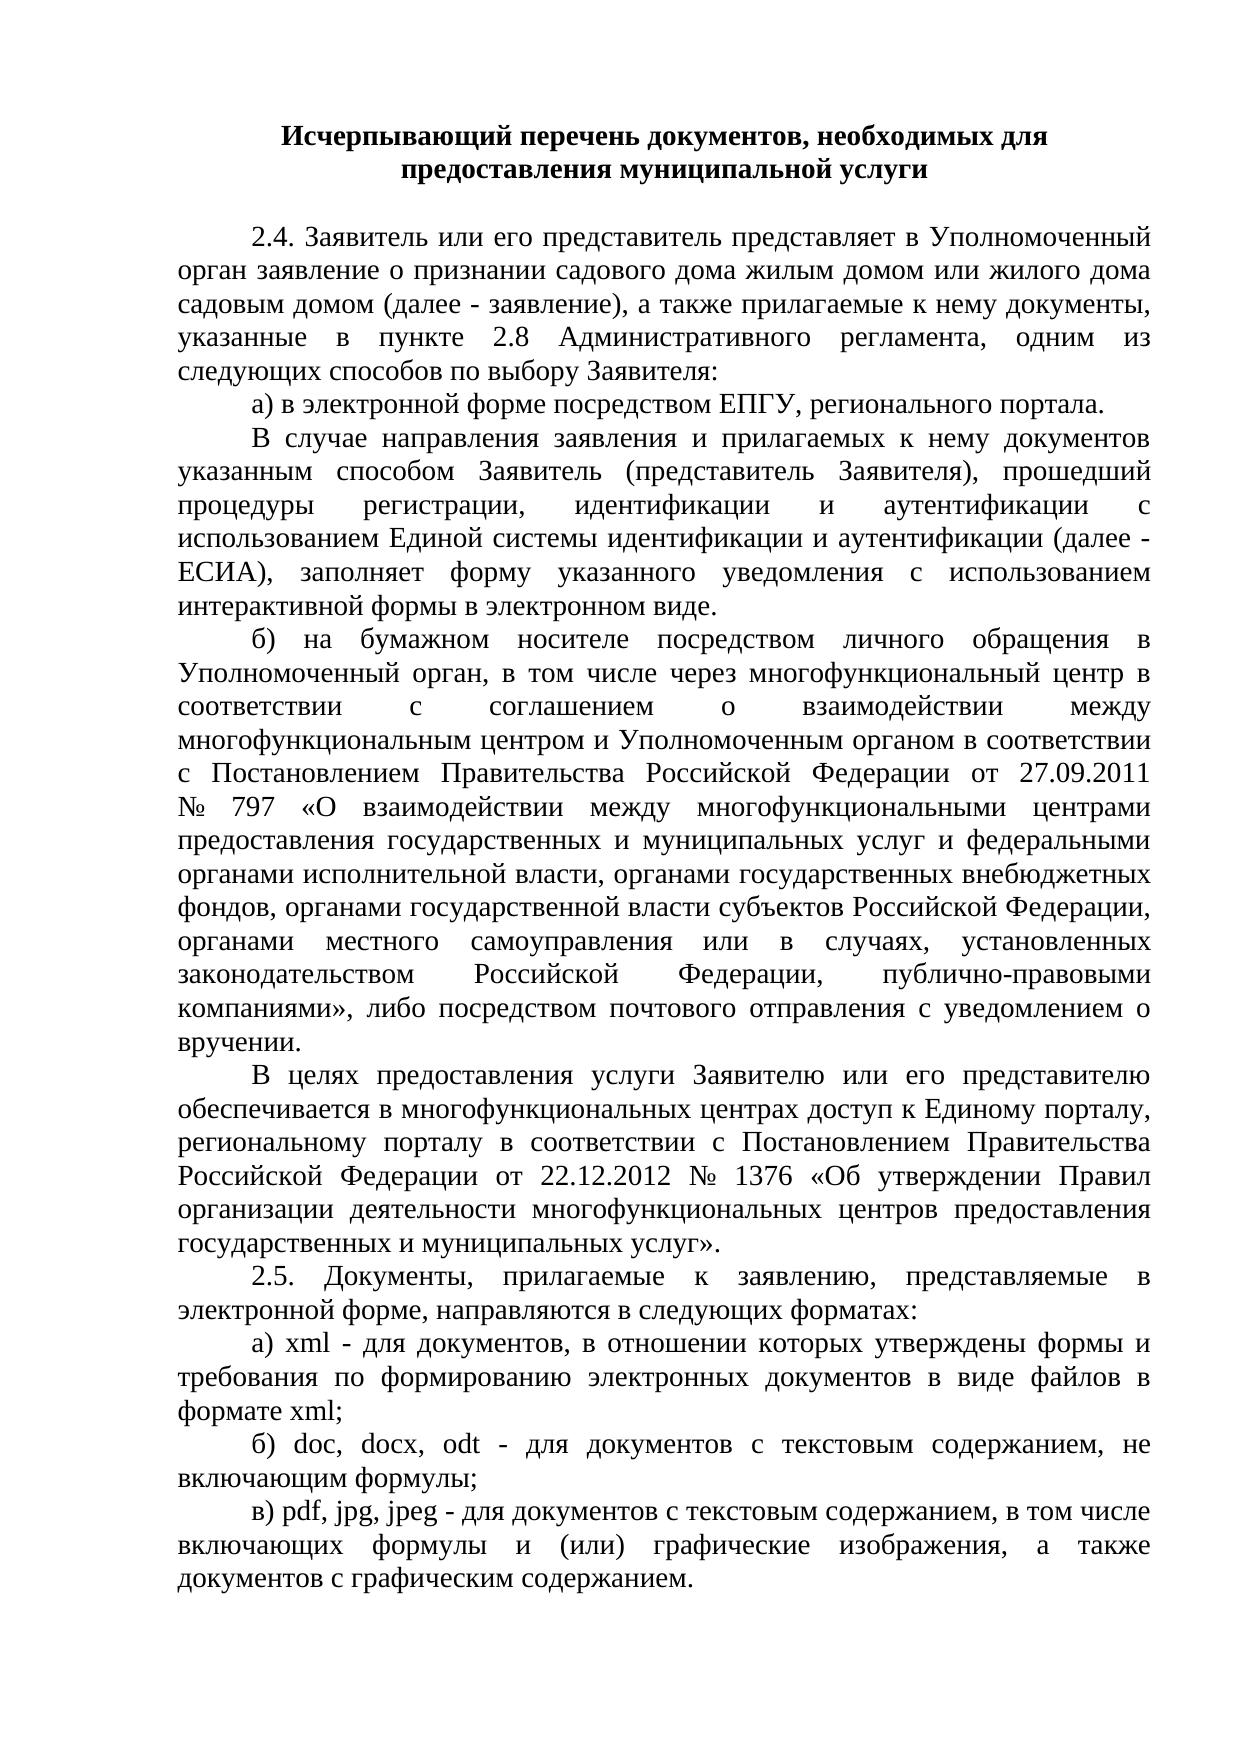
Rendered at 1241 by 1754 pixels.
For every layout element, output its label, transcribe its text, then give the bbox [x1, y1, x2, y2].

text а) в электронной форме посредством ЕПГУ, регионального портала. [177, 386, 1152, 420]
text В случае направления заявления и прилагаемых к нему документов указанным способом Заявитель (представитель Заявителя), прошедший процедуры регистрации, идентификации и аутентификации с использованием Единой системы идентификации и аутентификации (далее - ЕСИА), заполняет форму указанного уведомления с использованием интерактивной формы в электронном виде. [177, 420, 1152, 621]
text В целях предоставления услуги Заявителю или его представителю обеспечивается в многофункциональных центрах доступ к Единому порталу, региональному порталу в соответствии с Постановлением Правительства Российской Федерации от 22.12.2012 № 1376 «Об утверждении Правил организации деятельности многофункциональных центров предоставления государственных и муниципальных услуг». [177, 1057, 1152, 1258]
text б) doc, docx, odt - для документов с текстовым содержанием, не включающим формулы; [177, 1426, 1152, 1493]
text в) pdf, jpg, jpeg - для документов с текстовым содержанием, в том числе включающих формулы и (или) графические изображения, а также документов с графическим содержанием. [177, 1493, 1152, 1594]
text 2.4. Заявитель или его представитель представляет в Уполномоченный орган заявление о признании садового дома жилым домом или жилого дома садовым домом (далее - заявление), а также прилагаемые к нему документы, указанные в пункте 2.8 Административного регламента, одним из следующих способов по выбору Заявителя: [177, 219, 1152, 386]
text Исчерпывающий перечень документов, необходимых для предоставления муниципальной услуги [177, 118, 1152, 185]
text б) на бумажном носителе посредством личного обращения в Уполномоченный орган, в том числе через многофункциональный центр в соответствии с соглашением о взаимодействии между многофункциональным центром и Уполномоченным органом в соответствии с Постановлением Правительства Российской Федерации от 27.09.2011 № 797 «О взаимодействии между многофункциональными центрами предоставления государственных и муниципальных услуг и федеральными органами исполнительной власти, органами государственных внебюджетных фондов, органами государственной власти субъектов Российской Федерации, органами местного самоуправления или в случаях, установленных законодательством Российской Федерации, публично-правовыми компаниями», либо посредством почтового отправления с уведомлением о вручении. [177, 621, 1152, 1057]
text 2.5. Документы, прилагаемые к заявлению, представляемые в электронной форме, направляются в следующих форматах: [177, 1258, 1152, 1326]
text а) xml - для документов, в отношении которых утверждены формы и требования по формированию электронных документов в виде файлов в формате xml; [177, 1326, 1152, 1426]
